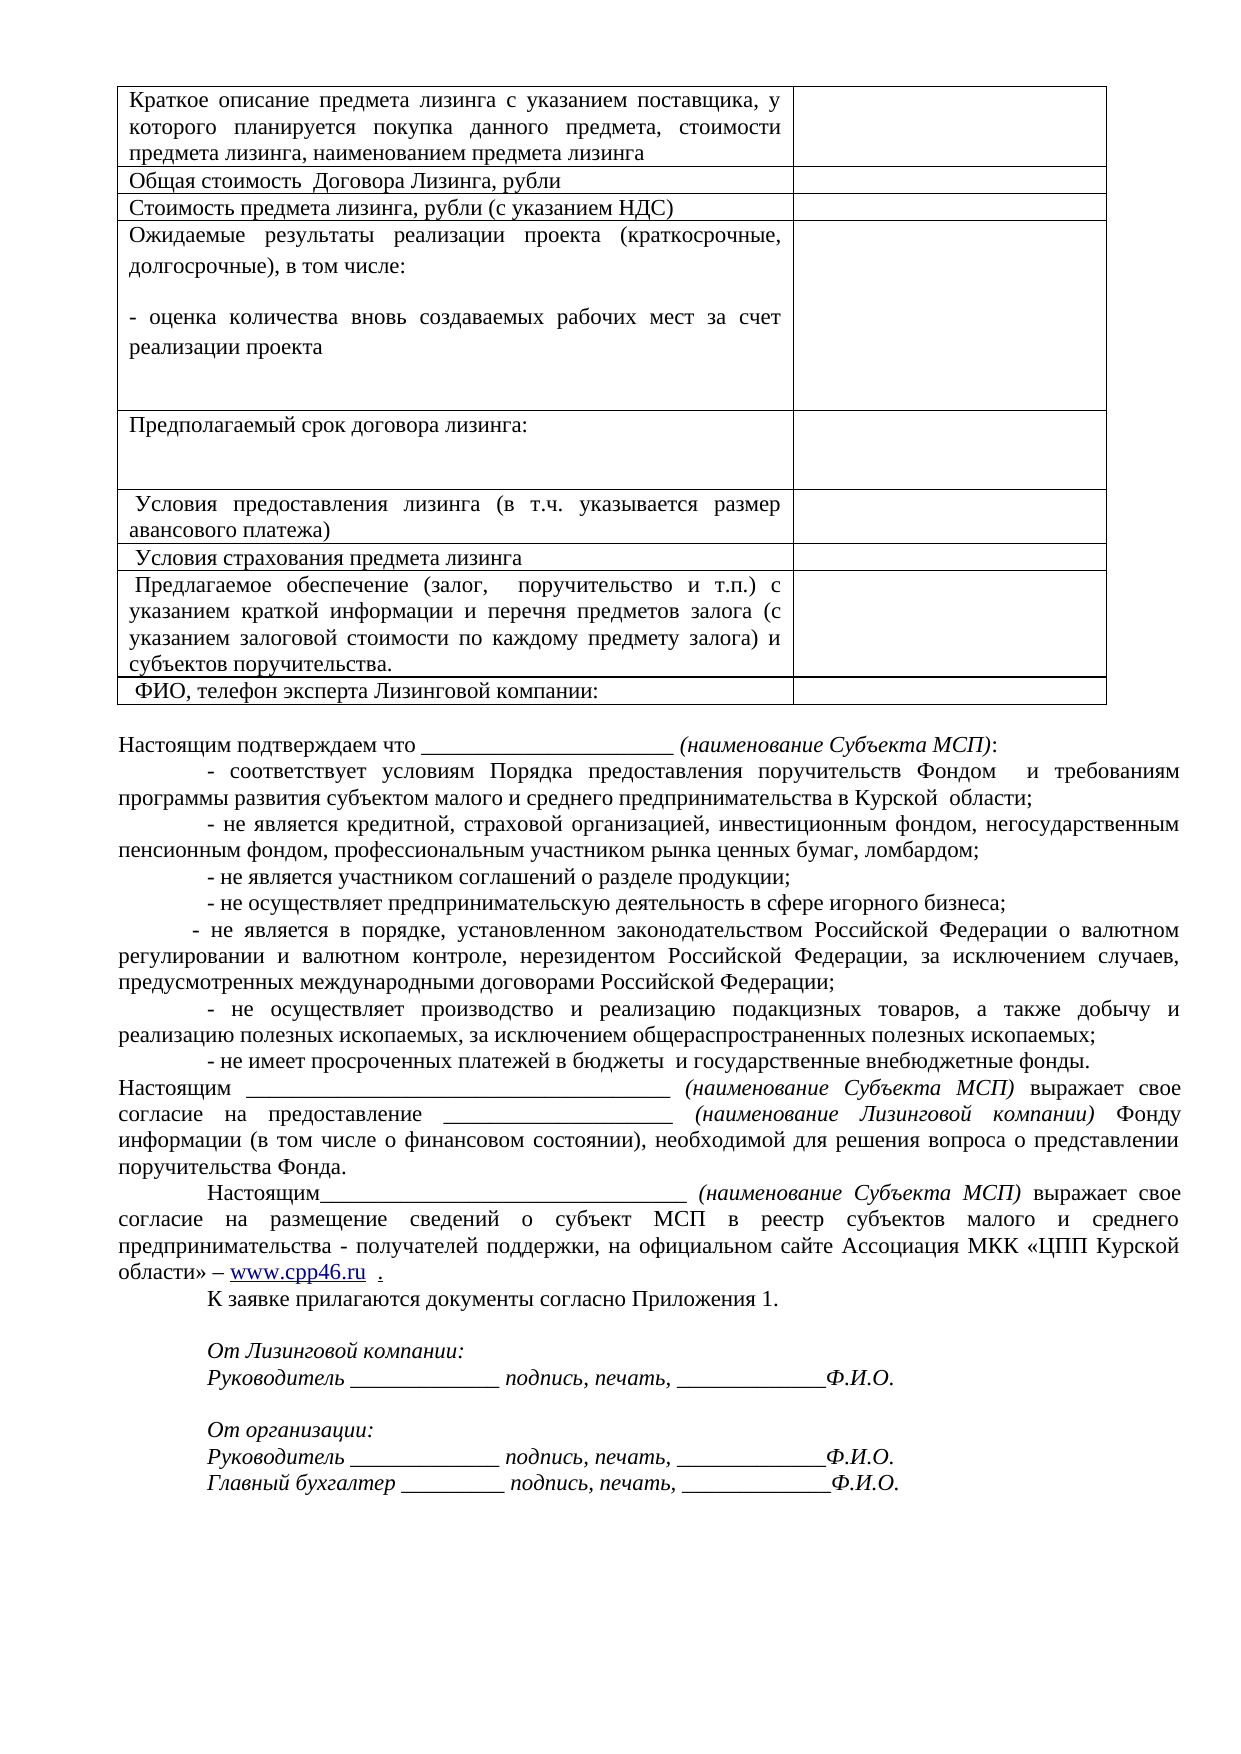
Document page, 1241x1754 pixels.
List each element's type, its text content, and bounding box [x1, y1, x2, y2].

text - не осуществляет предпринимательскую деятельность в сфере игорного бизнеса; [118, 889, 1181, 916]
table_cell Условия страхования предмета лизинга [118, 544, 793, 570]
table_cell Предлагаемое обеспечение (залог, поручительство и т.п.) с указанием краткой информации и перечня предметов залога (с указанием залоговой стоимости по каждому предмету залога) и субъектов поручительства. [118, 571, 793, 676]
text От Лизинговой компании: [118, 1337, 1181, 1364]
table_cell [794, 411, 1106, 489]
table_cell [794, 221, 1106, 410]
table_cell [794, 167, 1106, 193]
table_cell Ожидаемые результаты реализации проекта (краткосрочные, долгосрочные), в том числе: - оценка количества вновь создаваемых рабочих мест за счет реализации проекта [118, 221, 793, 410]
text - не является кредитной, страховой организацией, инвестиционным фондом, негосударственным пенсионным фондом, профессиональным участником рынка ценных бумаг, ломбардом; [118, 810, 1181, 863]
text Руководитель _____________ подпись, печать, _____________Ф.И.О. [118, 1364, 1181, 1390]
text Главный бухгалтер _________ подпись, печать, _____________Ф.И.О. [118, 1469, 1181, 1495]
text От организации: [118, 1416, 1181, 1443]
text Руководитель _____________ подпись, печать, _____________Ф.И.О. [118, 1443, 1181, 1469]
table_cell [794, 544, 1106, 570]
table_cell [794, 194, 1106, 220]
text - не имеет просроченных платежей в бюджеты и государственные внебюджетные фонды. [118, 1047, 1181, 1074]
table_cell Общая стоимость Договора Лизинга, рубли [118, 167, 793, 193]
text - не является участником соглашений о разделе продукции; [118, 863, 1181, 889]
table_cell Предполагаемый срок договора лизинга: [118, 411, 793, 489]
text Настоящим _____________________________________ (наименование Субъекта МСП) выражает свое согласие на предоставление ____________________ (наименование Лизинговой компании) Фонду информации (в том числе о финансовом состоянии), необходимой для решения вопроса о представлении поручительства Фонда. [118, 1074, 1181, 1179]
text К заявке прилагаются документы согласно Приложения 1. [118, 1284, 1181, 1311]
text - не является в порядке, установленном законодательством Российской Федерации о валютном регулировании и валютном контроле, нерезидентом Российской Федерации, за исключением случаев, предусмотренных международными договорами Российской Федерации; [118, 916, 1181, 995]
text - не осуществляет производство и реализацию подакцизных товаров, а также добычу и реализацию полезных ископаемых, за исключением общераспространенных полезных ископаемых; [118, 995, 1181, 1047]
text Настоящим________________________________ (наименование Субъекта МСП) выражает свое согласие на размещение сведений о субъект МСП в реестр субъектов малого и среднего предпринимательства - получателей поддержки, на официальном сайте Ассоциация МКК «ЦПП Курской области» – www.cpp46.ru . [118, 1179, 1181, 1284]
table_cell [794, 490, 1106, 542]
text Настоящим подтверждаем что ______________________ (наименование Субъекта МСП): [118, 731, 1181, 757]
table_cell Условия предоставления лизинга (в т.ч. указывается размер авансового платежа) [118, 490, 793, 542]
table_header Краткое описание предмета лизинга с указанием поставщика, у которого планируется покупка данного предмета, стоимости предмета лизинга, наименованием предмета лизинга [118, 87, 793, 166]
table_cell [794, 678, 1106, 704]
table_cell [794, 571, 1106, 676]
table_header [794, 87, 1106, 166]
table_cell ФИО, телефон эксперта Лизинговой компании: [118, 678, 793, 704]
table_cell Стоимость предмета лизинга, рубли (с указанием НДС) [118, 194, 793, 220]
text - соответствует условиям Порядка предоставления поручительств Фондом и требованиям программы развития субъектом малого и среднего предпринимательства в Курской области; [118, 757, 1181, 810]
